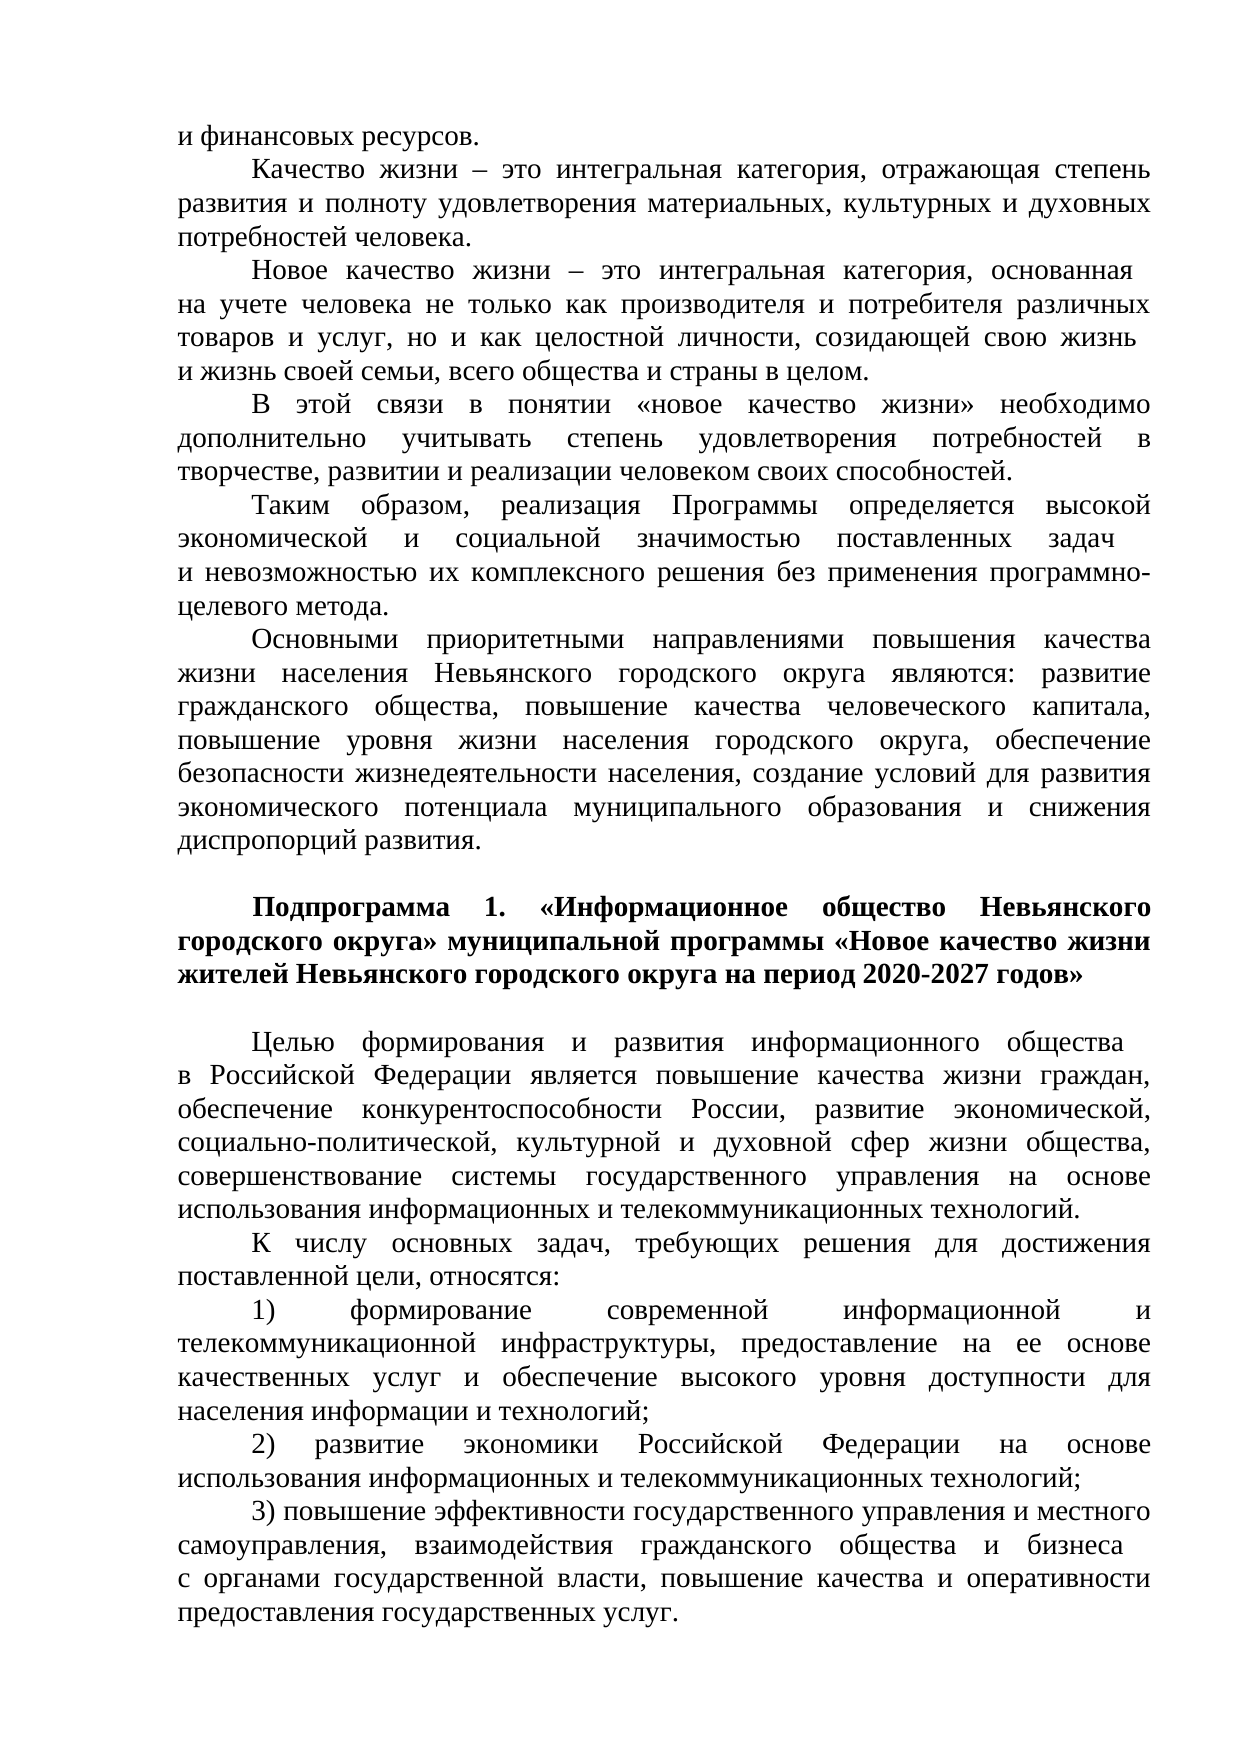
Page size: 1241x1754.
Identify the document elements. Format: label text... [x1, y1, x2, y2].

text 3) повышение эффективности государственного управления и местного самоуправления, взаимодействия гражданского общества и бизнеса с органами государственной власти, повышение качества и оперативности предоставления государственных услуг. [177, 1493, 1152, 1627]
text Основными приоритетными направлениями повышения качества жизни населения Невьянского городского округа являются: развитие гражданского общества, повышение качества человеческого капитала, повышение уровня жизни населения городского округа, обеспечение безопасности жизнедеятельности населения, создание условий для развития экономического потенциала муниципального образования и снижения диспропорций развития. [177, 621, 1152, 856]
text К числу основных задач, требующих решения для достижения поставленной цели, относятся: [177, 1225, 1152, 1292]
text Целью формирования и развития информационного общества в Российской Федерации является повышение качества жизни граждан, обеспечение конкурентоспособности России, развитие экономической, социально-политической, культурной и духовной сфер жизни общества, совершенствование системы государственного управления на основе использования информационных и телекоммуникационных технологий. [177, 1024, 1152, 1225]
text Таким образом, реализация Программы определяется высокой экономической и социальной значимостью поставленных задач и невозможностью их комплексного решения без применения программно-целевого метода. [177, 487, 1152, 621]
text Новое качество жизни – это интегральная категория, основанная на учете человека не только как производителя и потребителя различных товаров и услуг, но и как целостной личности, созидающей свою жизнь и жизнь своей семьи, всего общества и страны в целом. [177, 252, 1152, 386]
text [177, 118, 1152, 152]
text В этой связи в понятии «новое качество жизни» необходимо дополнительно учитывать степень удовлетворения потребностей в творчестве, развитии и реализации человеком своих способностей. [177, 386, 1152, 487]
text 2) развитие экономики Российской Федерации на основе использования информационных и телекоммуникационных технологий; [177, 1426, 1152, 1493]
text Качество жизни – это интегральная категория, отражающая степень развития и полноту удовлетворения материальных, культурных и духовных потребностей человека. [177, 152, 1152, 252]
text 1) формирование современной информационной и телекоммуникационной инфраструктуры, предоставление на ее основе качественных услуг и обеспечение высокого уровня доступности для населения информации и технологий; [177, 1292, 1152, 1426]
text Подпрограмма 1. «Информационное общество Невьянского городского округа» муниципальной программы «Новое качество жизни жителей Невьянского городского округа на период 2020-2027 годов» [177, 889, 1152, 990]
